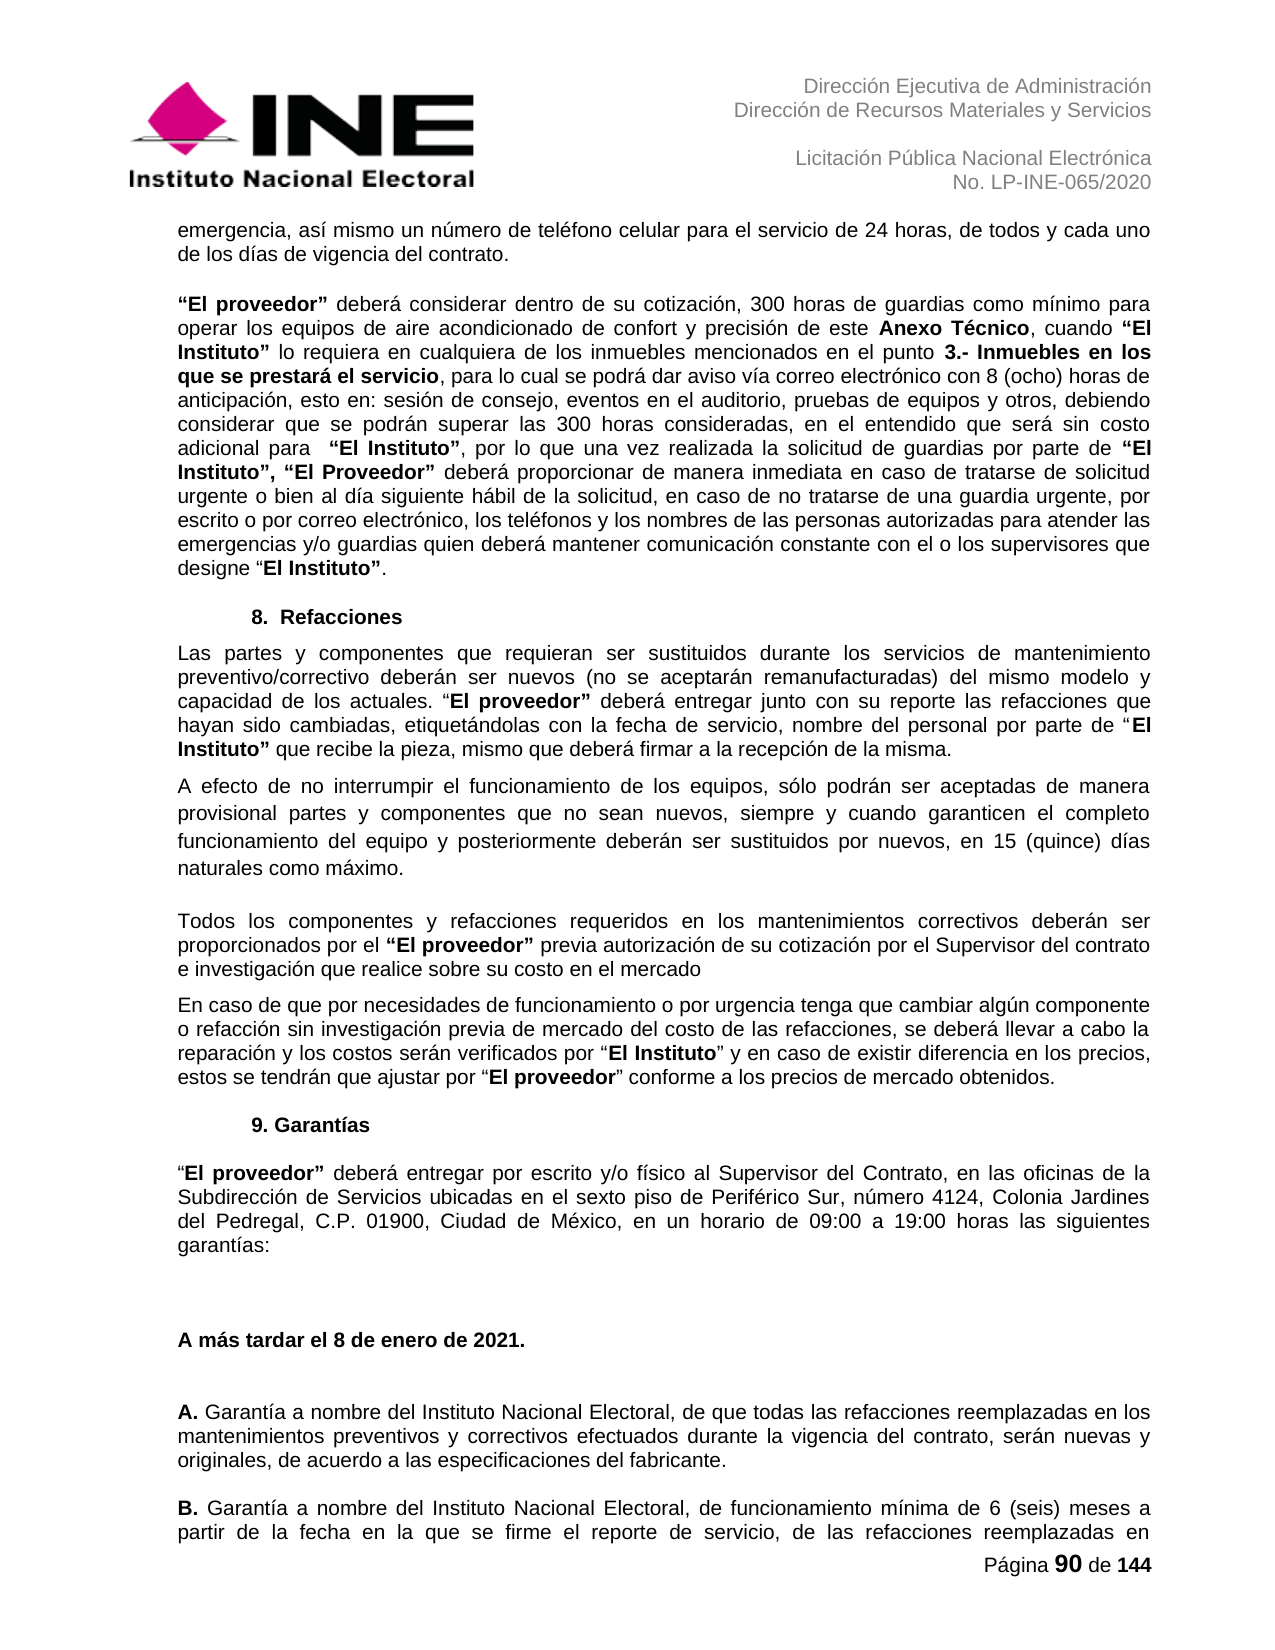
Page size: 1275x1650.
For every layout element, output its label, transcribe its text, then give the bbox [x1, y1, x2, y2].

picture [129, 82, 474, 187]
text A más tardar el 8 de enero de 2021. [177, 1328, 1152, 1352]
text A. Garantía a nombre del Instituto Nacional Electoral, de que todas las refacciones reemplazadas en los mantenimientos preventivos y correctivos efectuados durante la vigencia del contrato, serán nuevas y originales, de acuerdo a las especificaciones del fabricante. [177, 1400, 1152, 1472]
text “El proveedor” deberá considerar dentro de su cotización, 300 horas de guardias como mínimo para operar los equipos de aire acondicionado de confort y precisión de este Anexo Técnico, cuando “El Instituto” lo requiera en cualquiera de los inmuebles mencionados en el punto 3.- Inmuebles en los que se prestará el servicio, para lo cual se podrá dar aviso vía correo electrónico con 8 (ocho) horas de anticipación, esto en: sesión de consejo, eventos en el auditorio, pruebas de equipos y otros, debiendo considerar que se podrán superar las 300 horas consideradas, en el entendido que será sin costo adicional para “El Instituto”, por lo que una vez realizada la solicitud de guardias por parte de “El Instituto”, “El Proveedor” deberá proporcionar de manera inmediata en caso de tratarse de solicitud urgente o bien al día siguiente hábil de la solicitud, en caso de no tratarse de una guardia urgente, por escrito o por correo electrónico, los teléfonos y los nombres de las personas autorizadas para atender las emergencias y/o guardias quien deberá mantener comunicación constante con el o los supervisores que designe “El Instituto”. [177, 292, 1152, 579]
text A efecto de no interrumpir el funcionamiento de los equipos, sólo podrán ser aceptadas de manera provisional partes y componentes que no sean nuevos, siempre y cuando garanticen el completo funcionamiento del equipo y posteriormente deberán ser sustituidos por nuevos, en 15 (quince) días naturales como máximo. [177, 773, 1152, 880]
text Todos los componentes y refacciones requeridos en los mantenimientos correctivos deberán ser proporcionados por el “El proveedor” previa autorización de su cotización por el Supervisor del contrato e investigación que realice sobre su costo en el mercado [177, 908, 1152, 980]
text 8. Refacciones [177, 605, 1152, 629]
text “El proveedor” deberá entregar por escrito y/o físico al Supervisor del Contrato, en las oficinas de la Subdirección de Servicios ubicadas en el sexto piso de Periférico Sur, número 4124, Colonia Jardines del Pedregal, C.P. 01900, Ciudad de México, en un horario de 09:00 a 19:00 horas las siguientes garantías: [177, 1161, 1152, 1256]
text Las partes y componentes que requieran ser sustituidos durante los servicios de mantenimiento preventivo/correctivo deberán ser nuevos (no se aceptarán remanufacturadas) del mismo modelo y capacidad de los actuales. “El proveedor” deberá entregar junto con su reporte las refacciones que hayan sido cambiadas, etiquetándolas con la fecha de servicio, nombre del personal por parte de “El Instituto” que recibe la pieza, mismo que deberá firmar a la recepción de la misma. [177, 641, 1152, 761]
text En caso de que por necesidades de funcionamiento o por urgencia tenga que cambiar algún componente o refacción sin investigación previa de mercado del costo de las refacciones, se deberá llevar a cabo la reparación y los costos serán verificados por “El Instituto” y en caso de existir diferencia en los precios, estos se tendrán que ajustar por “El proveedor” conforme a los precios de mercado obtenidos. [177, 993, 1152, 1089]
text 9. Garantías [192, 1113, 1152, 1137]
